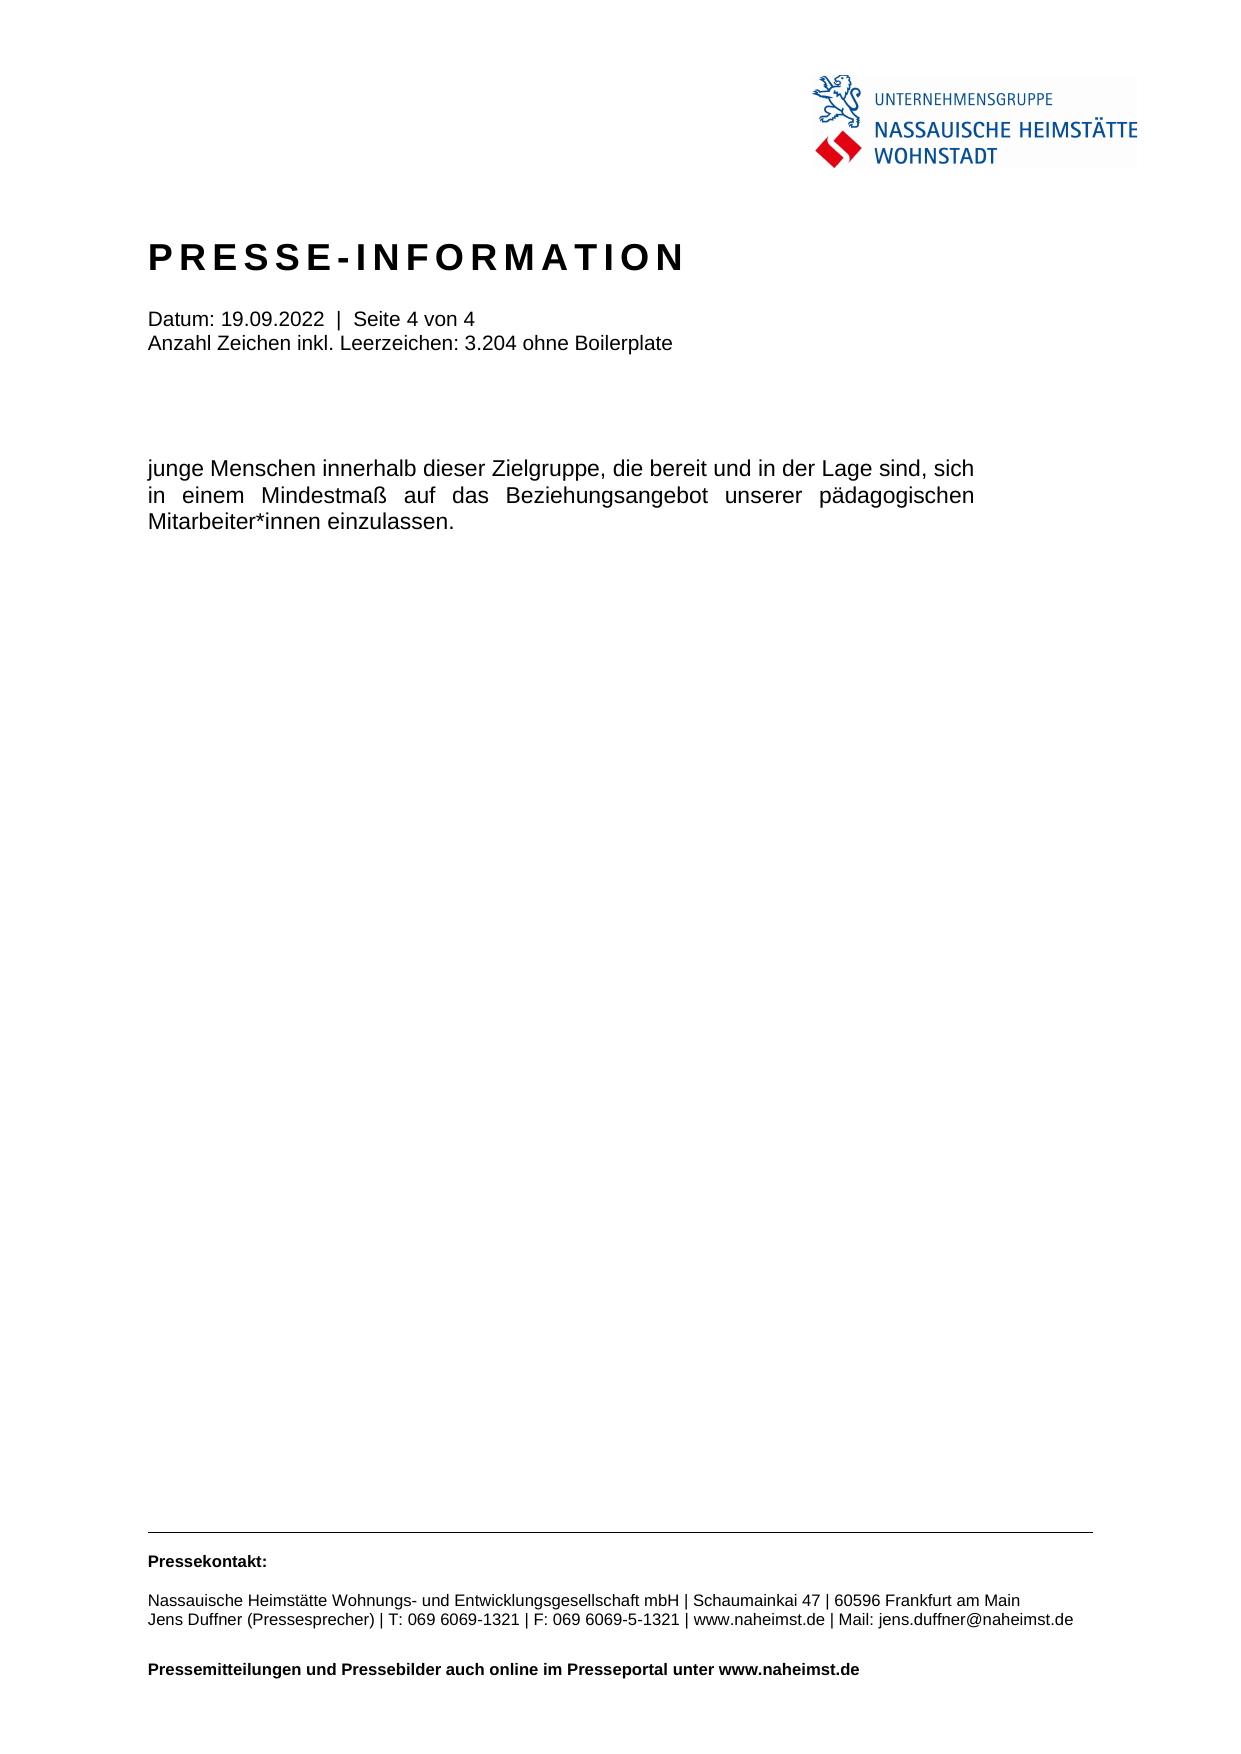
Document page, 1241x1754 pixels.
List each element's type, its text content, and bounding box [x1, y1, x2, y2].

picture [812, 75, 1138, 168]
